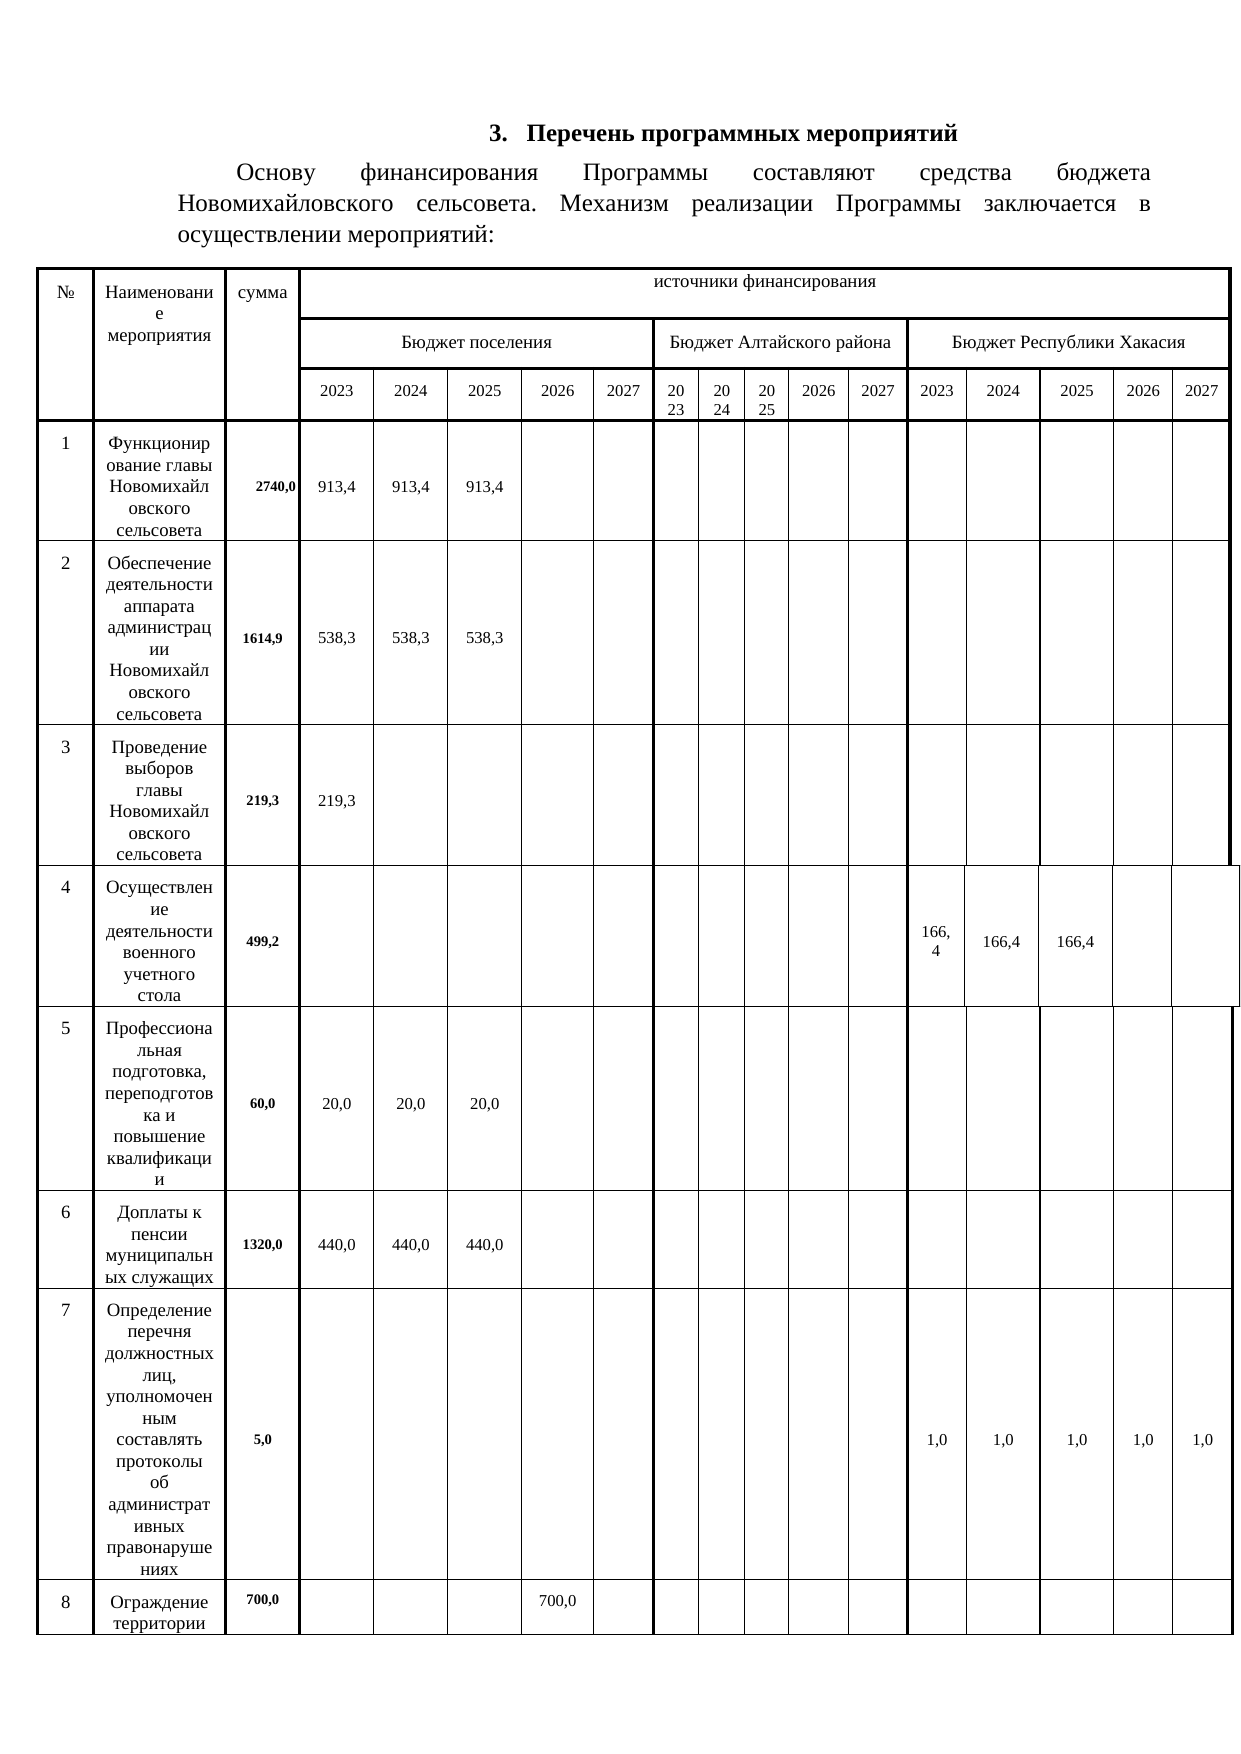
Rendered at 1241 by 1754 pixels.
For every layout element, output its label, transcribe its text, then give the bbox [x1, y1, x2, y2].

table_cell [594, 422, 652, 540]
table_cell [1041, 541, 1113, 724]
table_cell [967, 725, 1039, 865]
table_cell 440,0 [301, 1191, 373, 1287]
table_cell Бюджет Республики Хакасия [909, 320, 1228, 367]
table_cell [594, 725, 652, 865]
table_cell 913,4 [301, 422, 373, 540]
table_cell 2027 [1173, 370, 1228, 419]
table_cell 440,0 [374, 1191, 447, 1287]
table_cell 2025 [1041, 370, 1113, 419]
table_cell [1114, 725, 1172, 865]
table_cell Бюджет поселения [301, 320, 652, 367]
table_cell 5 [39, 1007, 92, 1190]
table_cell 2025 [448, 370, 521, 419]
table_cell 20,0 [374, 1007, 447, 1190]
table_cell Доплаты к пенсии муниципальных служащих [95, 1191, 224, 1287]
table_cell 2024 [967, 370, 1039, 419]
table_cell [374, 866, 447, 1006]
table_cell [699, 541, 744, 724]
table_cell 20,0 [301, 1007, 373, 1190]
table_header № [39, 270, 92, 419]
table_cell [789, 422, 848, 540]
table_cell 2023 [301, 370, 373, 419]
table_cell [522, 541, 593, 724]
table_cell Проведение выборов главы Новомихайловского сельсовета [95, 725, 224, 865]
table_cell [849, 725, 906, 865]
table_cell [655, 541, 698, 724]
table_cell [1041, 1007, 1113, 1190]
table_cell 2026 [789, 370, 848, 419]
table_cell [909, 1191, 966, 1287]
table_cell 1,0 [1173, 1289, 1231, 1579]
table_cell 5,0 [227, 1289, 298, 1579]
table_cell [789, 1580, 848, 1634]
table_cell [699, 1580, 744, 1634]
table_cell [745, 725, 788, 865]
table_cell [699, 1191, 744, 1287]
table_cell [655, 1580, 698, 1634]
table_cell [849, 866, 906, 1006]
table_cell [909, 725, 966, 865]
table_cell [655, 725, 698, 865]
table_cell [849, 1191, 906, 1287]
table_cell 538,3 [374, 541, 447, 724]
table_cell [789, 866, 848, 1006]
table_cell 2740,0 [227, 422, 298, 540]
table_cell [967, 1007, 1039, 1190]
table_cell 1,0 [909, 1289, 966, 1579]
table_cell [522, 1289, 593, 1579]
table_cell [522, 1007, 593, 1190]
table_cell [522, 866, 593, 1006]
table_cell [655, 1007, 698, 1190]
table_cell [745, 1580, 788, 1634]
table_header источники финансирования [301, 270, 1228, 317]
table_cell Осуществление деятельности военного учетного стола [95, 866, 224, 1006]
table_cell [1114, 1007, 1172, 1190]
table_cell 20,0 [448, 1007, 521, 1190]
table_cell 913,4 [448, 422, 521, 540]
table_cell 2026 [1114, 370, 1172, 419]
table_cell 2023 [909, 370, 966, 419]
table_cell [594, 866, 652, 1006]
table_header Наименование мероприятия [95, 270, 224, 419]
table_cell 538,3 [448, 541, 521, 724]
table_cell 1320,0 [227, 1191, 298, 1287]
table_cell [374, 725, 447, 865]
list Перечень программных мероприятий [295, 118, 1152, 147]
table_cell 2027 [594, 370, 652, 419]
table_cell [745, 1007, 788, 1190]
table_cell 6 [39, 1191, 92, 1287]
table_cell 1,0 [1114, 1289, 1172, 1579]
table_cell [909, 1007, 966, 1190]
table_cell [849, 1580, 906, 1634]
table_cell Определение перечня должностных лиц, уполномоченным составлять протоколы об административных правонарушениях [95, 1289, 224, 1579]
table_cell 2 [39, 541, 92, 724]
table_cell [849, 541, 906, 724]
table_cell [1114, 1580, 1172, 1634]
table_cell 700,0 [227, 1580, 298, 1634]
table_cell 4 [39, 866, 92, 1006]
table_cell [1114, 541, 1172, 724]
table_cell [789, 1289, 848, 1579]
table_cell [448, 866, 521, 1006]
table_cell 2026 [522, 370, 593, 419]
table_cell [374, 1289, 447, 1579]
table_cell [1173, 422, 1228, 540]
table_cell 166,4 [909, 866, 964, 1006]
table_cell [448, 725, 521, 865]
table_cell [1041, 422, 1113, 540]
table_cell 166,4 [965, 866, 1038, 1006]
table_cell [1173, 1007, 1231, 1190]
table_cell [789, 1191, 848, 1287]
table_cell [745, 541, 788, 724]
table_cell [1114, 1191, 1172, 1287]
table_cell [909, 1580, 966, 1634]
table_cell [849, 422, 906, 540]
table_cell 8 [39, 1580, 92, 1634]
table_cell [699, 866, 744, 1006]
table_cell [1172, 866, 1239, 1006]
table_cell 2025 [745, 370, 788, 419]
table_cell [655, 422, 698, 540]
table_cell [1041, 725, 1113, 865]
table_cell [849, 1007, 906, 1190]
table_cell [594, 1289, 652, 1579]
table_cell 2024 [374, 370, 447, 419]
table_cell [655, 866, 698, 1006]
table_cell [789, 541, 848, 724]
text Основу финансирования Программы составляют средства бюджета Новомихайловского сельсовета. Механизм реализации Программы заключается в осуществлении мероприятий: [177, 157, 1152, 248]
table_cell 1 [39, 422, 92, 540]
table_cell 700,0 [522, 1580, 593, 1634]
table_cell 7 [39, 1289, 92, 1579]
table_cell [594, 1191, 652, 1287]
table_cell [789, 1007, 848, 1190]
table_cell 219,3 [227, 725, 298, 865]
table_cell [522, 725, 593, 865]
table_cell [522, 422, 593, 540]
table_cell [1173, 725, 1228, 865]
table_cell 499,2 [227, 866, 298, 1006]
table_cell [594, 541, 652, 724]
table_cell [95, 1580, 224, 1634]
table_cell [594, 1580, 652, 1634]
table_cell [1041, 1580, 1113, 1634]
table_cell [1041, 1191, 1113, 1287]
table_cell [522, 1191, 593, 1287]
table_cell 1,0 [967, 1289, 1039, 1579]
table_cell 166,4 [1039, 866, 1112, 1006]
table_cell [745, 1191, 788, 1287]
table_cell [967, 541, 1039, 724]
table_cell [1113, 866, 1171, 1006]
table_cell 1,0 [1041, 1289, 1113, 1579]
table_cell Функционирование главы Новомихайловского сельсовета [95, 422, 224, 540]
table_cell [1173, 1191, 1231, 1287]
table_cell [789, 725, 848, 865]
table_cell [699, 725, 744, 865]
table_cell [909, 422, 966, 540]
table_cell 2023 [655, 370, 698, 419]
table_cell [1173, 1580, 1231, 1634]
table_cell [301, 866, 373, 1006]
table_cell [967, 1580, 1039, 1634]
table_cell [594, 1007, 652, 1190]
table_cell 538,3 [301, 541, 373, 724]
table_cell [849, 1289, 906, 1579]
table_cell [699, 1289, 744, 1579]
table_cell [301, 1580, 373, 1634]
table_cell 3 [39, 725, 92, 865]
table_cell [655, 1191, 698, 1287]
table_cell [655, 1289, 698, 1579]
table_cell 1614,9 [227, 541, 298, 724]
table_cell [745, 866, 788, 1006]
table_header сумма [227, 270, 298, 419]
table_cell 440,0 [448, 1191, 521, 1287]
table_cell Бюджет Алтайского района [655, 320, 906, 367]
table_cell [967, 1191, 1039, 1287]
table_cell [448, 1289, 521, 1579]
table_cell [909, 541, 966, 724]
table_cell 913,4 [374, 422, 447, 540]
table_cell Обеспечение деятельности аппарата администрации Новомихайловского сельсовета [95, 541, 224, 724]
table_cell [301, 1289, 373, 1579]
table_cell [967, 422, 1039, 540]
table_cell [745, 422, 788, 540]
table_cell [1114, 422, 1172, 540]
table_cell 60,0 [227, 1007, 298, 1190]
table_cell [374, 1580, 447, 1634]
table_cell 219,3 [301, 725, 373, 865]
table_cell 2024 [699, 370, 744, 419]
table_cell [699, 1007, 744, 1190]
table_cell 2027 [849, 370, 906, 419]
table_cell [745, 1289, 788, 1579]
table_cell [699, 422, 744, 540]
table_cell [448, 1580, 521, 1634]
table_cell [1173, 541, 1228, 724]
table_cell Профессиональная подготовка, переподготовка и повышение квалификации [95, 1007, 224, 1190]
